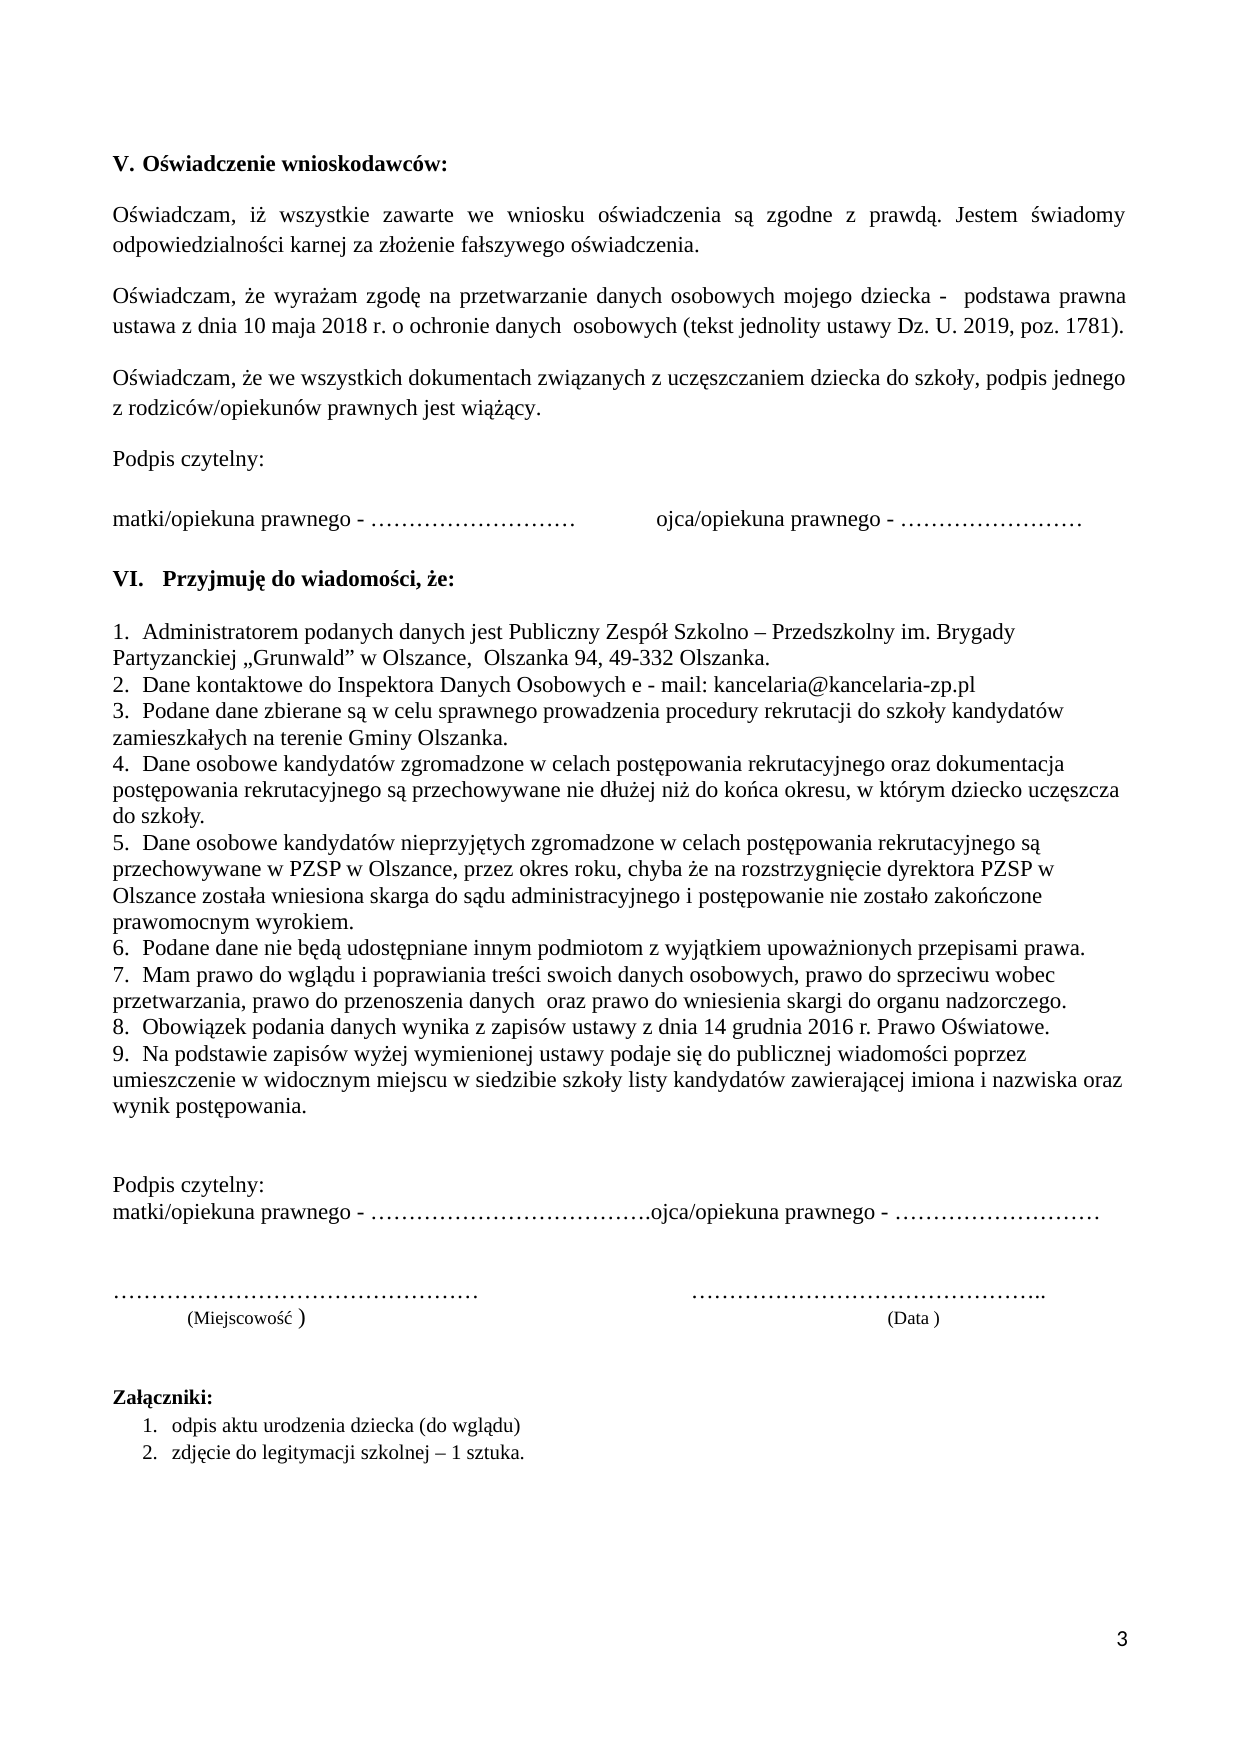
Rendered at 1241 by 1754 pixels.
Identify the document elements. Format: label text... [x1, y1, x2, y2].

list Dane osobowe kandydatów nieprzyjętych zgromadzone w celach postępowania rekrutacyjnego są przechowywane w PZSP w Olszance, przez okres roku, chyba że na rozstrzygnięcie dyrektora PZSP w Olszance została wniesiona skarga do sądu administracyjnego i postępowanie nie zostało zakończone prawomocnym wyrokiem. [112, 829, 1128, 934]
list Podane dane zbierane są w celu sprawnego prowadzenia procedury rekrutacji do szkoły kandydatów zamieszkałych na terenie Gminy Olszanka. [112, 697, 1128, 750]
list Administratorem podanych danych jest Publiczny Zespół Szkolno – Przedszkolny im. Brygady Partyzanckiej „Grunwald” w Olszance, Olszanka 94, 49-332 Olszanka. [112, 618, 1128, 671]
list Załączniki: [112, 1385, 1128, 1409]
list Oświadczenie wnioskodawców: [112, 150, 1128, 176]
list Dane osobowe kandydatów zgromadzone w celach postępowania rekrutacyjnego oraz dokumentacja postępowania rekrutacyjnego są przechowywane nie dłużej niż do końca okresu, w którym dziecko uczęszcza do szkoły. [112, 750, 1128, 829]
text matki/opiekuna prawnego - ……………………………….ojca/opiekuna prawnego - ……………………… [112, 1198, 1128, 1224]
text Podpis czytelny: [112, 1172, 1128, 1198]
text Oświadczam, iż wszystkie zawarte we wniosku oświadczenia są zgodne z prawdą. Jestem świadomy odpowiedzialności karnej za złożenie fałszywego oświadczenia. [112, 201, 1128, 258]
text Oświadczam, że we wszystkich dokumentach związanych z uczęszczaniem dziecka do szkoły, podpis jednego z rodziców/opiekunów prawnych jest wiążący. [112, 363, 1128, 420]
text Podpis czytelny: [112, 445, 1128, 471]
list zdjęcie do legitymacji szkolnej – 1 sztuka. [142, 1440, 1128, 1464]
list Podane dane nie będą udostępniane innym podmiotom z wyjątkiem upoważnionych przepisami prawa. [112, 934, 1128, 961]
text (Miejscowość ) (Data ) [112, 1303, 1128, 1330]
list Obowiązek podania danych wynika z zapisów ustawy z dnia 14 grudnia 2016 r. Prawo Oświatowe. [112, 1013, 1128, 1040]
text matki/opiekuna prawnego - ……………………… ojca/opiekuna prawnego - …………………… [112, 505, 1128, 531]
list Na podstawie zapisów wyżej wymienionej ustawy podaje się do publicznej wiadomości poprzez umieszczenie w widocznym miejscu w siedzibie szkoły listy kandydatów zawierającej imiona i nazwiska oraz wynik postępowania. [112, 1040, 1128, 1119]
list Mam prawo do wglądu i poprawiania treści swoich danych osobowych, prawo do sprzeciwu wobec przetwarzania, prawo do przenoszenia danych oraz prawo do wniesienia skargi do organu nadzorczego. [112, 961, 1128, 1013]
list odpis aktu urodzenia dziecka (do wglądu) [142, 1412, 1128, 1437]
list Przyjmuję do wiadomości, że: [112, 565, 1128, 592]
text Oświadczam, że wyrażam zgodę na przetwarzanie danych osobowych mojego dziecka - podstawa prawna ustawa z dnia 10 maja 2018 r. o ochronie danych osobowych (tekst jednolity ustawy Dz. U. 2019, poz. 1781). [112, 282, 1128, 339]
text ………………………………………… ……………………………………….. [112, 1277, 1128, 1303]
list Dane kontaktowe do Inspektora Danych Osobowych e - mail: kancelaria@kancelaria-zp.pl [112, 671, 1128, 697]
